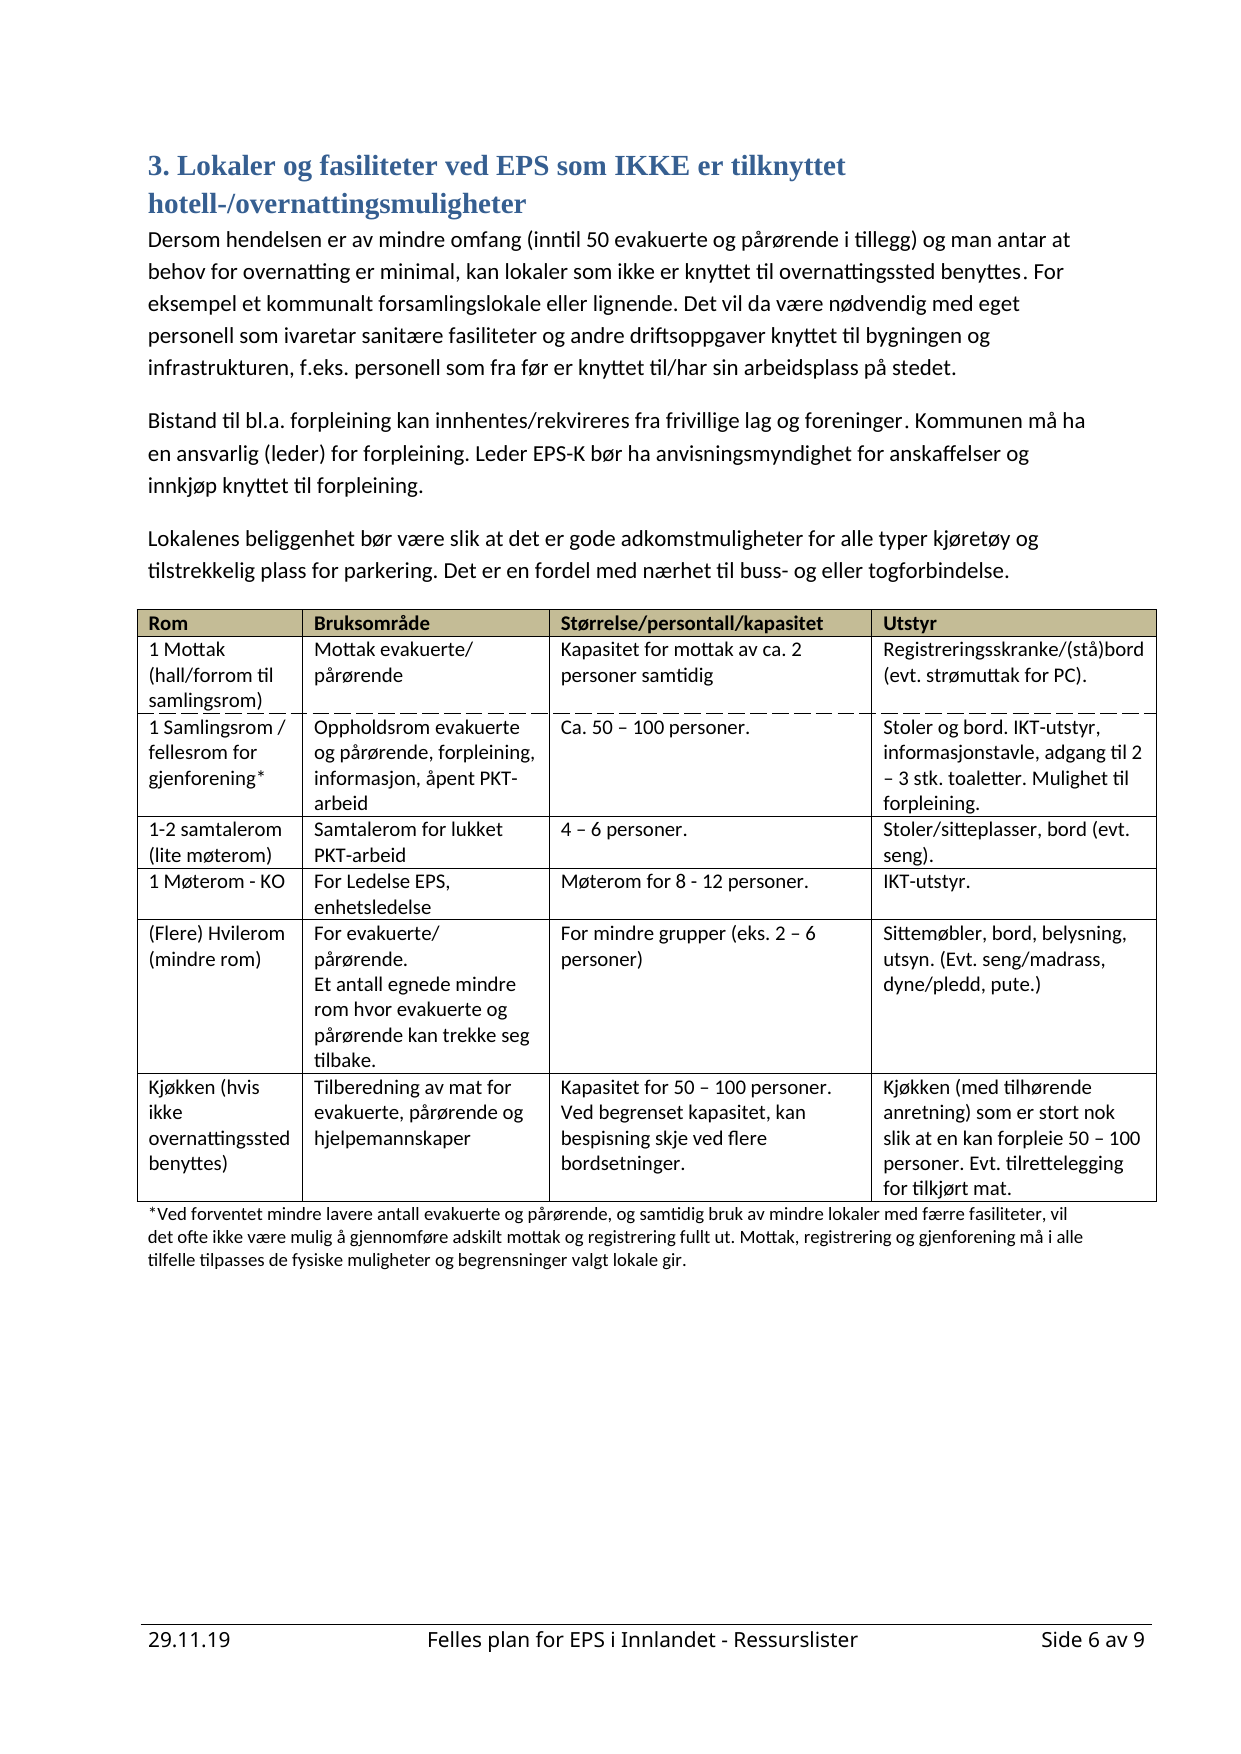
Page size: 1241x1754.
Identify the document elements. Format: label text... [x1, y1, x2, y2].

table_cell Mottak evakuerte/ pårørende [303, 637, 549, 713]
table_header Størrelse/persontall/kapasitet [550, 610, 871, 636]
subtitle 3. Lokaler og fasiliteter ved EPS som IKKE er tilknyttet hotell-/overnattingsmuligheter [148, 148, 1093, 220]
table_cell Stoler og bord. IKT-utstyr, informasjonstavle, adgang til 2 – 3 stk. toaletter. Mulighet til forpleining. [872, 713, 1156, 816]
text Lokalenes beliggenhet bør være slik at det er gode adkomstmuligheter for alle typer kjøretøy og tilstrekkelig plass for parkering. Det er en fordel med nærhet til buss- og eller togforbindelse. [148, 524, 1093, 584]
text *Ved forventet mindre lavere antall evakuerte og pårørende, og samtidig bruk av mindre lokaler med færre fasiliteter, vil det ofte ikke være mulig å gjennomføre adskilt mottak og registrering fullt ut. Mottak, registrering og gjenforening må i alle tilfelle tilpasses de fysiske muligheter og begrensninger valgt lokale gir. [148, 1202, 1093, 1271]
table_cell Sittemøbler, bord, belysning, utsyn. (Evt. seng/madrass, dyne/pledd, pute.) [872, 920, 1156, 1073]
table_cell Ca. 50 – 100 personer. [550, 713, 871, 816]
table_cell Oppholdsrom evakuerte og pårørende, forpleining, informasjon, åpent PKT-arbeid [303, 713, 549, 816]
table_cell Tilberedning av mat for evakuerte, pårørende og hjelpemannskaper [303, 1074, 549, 1201]
table_header Bruksområde [303, 610, 549, 636]
table_cell IKT-utstyr. [872, 869, 1156, 919]
table_cell Kapasitet for mottak av ca. 2 personer samtidig [550, 637, 871, 713]
text Dersom hendelsen er av mindre omfang (inntil 50 evakuerte og pårørende i tillegg) og man antar at behov for overnatting er minimal, kan lokaler som ikke er knyttet til overnattingssted benyttes. For eksempel et kommunalt forsamlingslokale eller lignende. Det vil da være nødvendig med eget personell som ivaretar sanitære fasiliteter og andre driftsoppgaver knyttet til bygningen og infrastrukturen, f.eks. personell som fra før er knyttet til/har sin arbeidsplass på stedet. [148, 225, 1093, 381]
table_header Rom [138, 610, 302, 636]
table_cell Møterom for 8 - 12 personer. [550, 869, 871, 919]
table_cell Registreringsskranke/(stå)bord (evt. strømuttak for PC). [872, 637, 1156, 713]
table_cell 1 Samlingsrom / fellesrom for gjenforening* [138, 713, 302, 816]
table_header Utstyr [872, 610, 1156, 636]
table_cell For Ledelse EPS, enhetsledelse [303, 869, 549, 919]
table_cell 1 Møterom - KO [138, 869, 302, 919]
table_cell 1 Mottak (hall/forrom til samlingsrom) [138, 637, 302, 713]
table_cell For mindre grupper (eks. 2 – 6 personer) [550, 920, 871, 1073]
table_cell Samtalerom for lukket PKT-arbeid [303, 817, 549, 867]
table_cell 1-2 samtalerom (lite møterom) [138, 817, 302, 867]
table_cell 4 – 6 personer. [550, 817, 871, 867]
text Bistand til bl.a. forpleining kan innhentes/rekvireres fra frivillige lag og foreninger. Kommunen må ha en ansvarlig (leder) for forpleining. Leder EPS-K bør ha anvisningsmyndighet for anskaffelser og innkjøp knyttet til forpleining. [148, 406, 1093, 499]
table_cell Kapasitet for 50 – 100 personer. Ved begrenset kapasitet, kan bespisning skje ved flere bordsetninger. [550, 1074, 871, 1201]
table_cell (Flere) Hvilerom (mindre rom) [138, 920, 302, 1073]
table_cell Kjøkken (med tilhørende anretning) som er stort nok slik at en kan forpleie 50 – 100 personer. Evt. tilrettelegging for tilkjørt mat. [872, 1074, 1156, 1201]
table_cell Stoler/sitteplasser, bord (evt. seng). [872, 817, 1156, 867]
table_cell For evakuerte/ pårørende. Et antall egnede mindre rom hvor evakuerte og pårørende kan trekke seg tilbake. [303, 920, 549, 1073]
table_cell Kjøkken (hvis ikke overnattingssted benyttes) [138, 1074, 302, 1201]
